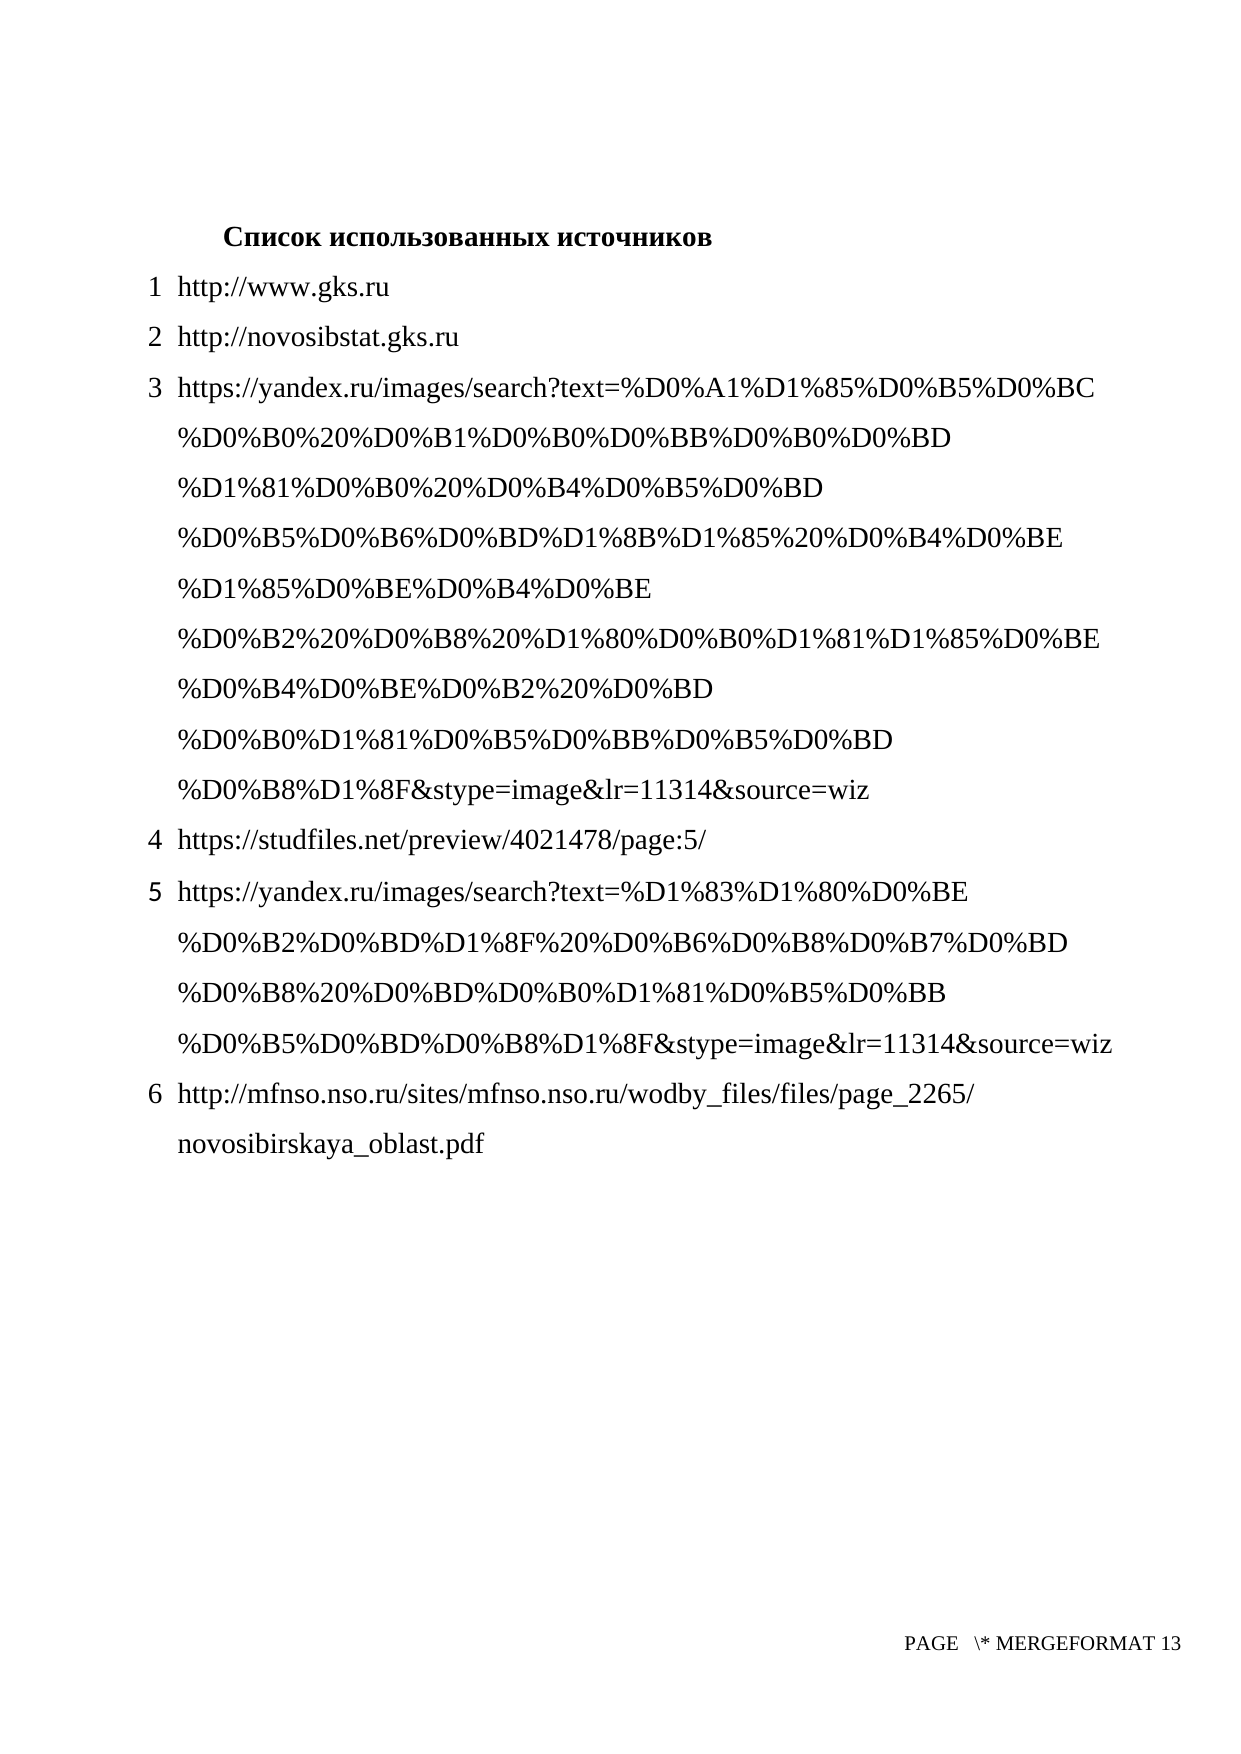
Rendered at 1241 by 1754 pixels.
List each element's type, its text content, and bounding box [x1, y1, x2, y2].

list https://yandex.ru/images/search?text=%D1%83%D1%80%D0%BE%D0%B2%D0%BD%D1%8F%20%D0%B6%D0%B8%D0%B7%D0%BD%D0%B8%20%D0%BD%D0%B0%D1%81%D0%B5%D0%BB%D0%B5%D0%BD%D0%B8%D1%8F&stype=image&lr=11314&source=wiz [148, 873, 1181, 1059]
list http://mfnso.nso.ru/sites/mfnso.nso.ru/wodby_files/files/page_2265/novosibirskaya_oblast.pdf [148, 1076, 1181, 1160]
list http://novosibstat.gks.ru [148, 319, 1181, 353]
list https://studfiles.net/preview/4021478/page:5/ [148, 822, 1181, 856]
list http://www.gks.ru [148, 269, 1181, 303]
list https://yandex.ru/images/search?text=%D0%A1%D1%85%D0%B5%D0%BC%D0%B0%20%D0%B1%D0%B0%D0%BB%D0%B0%D0%BD%D1%81%D0%B0%20%D0%B4%D0%B5%D0%BD%D0%B5%D0%B6%D0%BD%D1%8B%D1%85%20%D0%B4%D0%BE%D1%85%D0%BE%D0%B4%D0%BE%D0%B2%20%D0%B8%20%D1%80%D0%B0%D1%81%D1%85%D0%BE%D0%B4%D0%BE%D0%B2%20%D0%BD%D0%B0%D1%81%D0%B5%D0%BB%D0%B5%D0%BD%D0%B8%D1%8F&stype=image&lr=11314&source=wiz [148, 370, 1181, 806]
text Список использованных источников [148, 219, 1181, 252]
